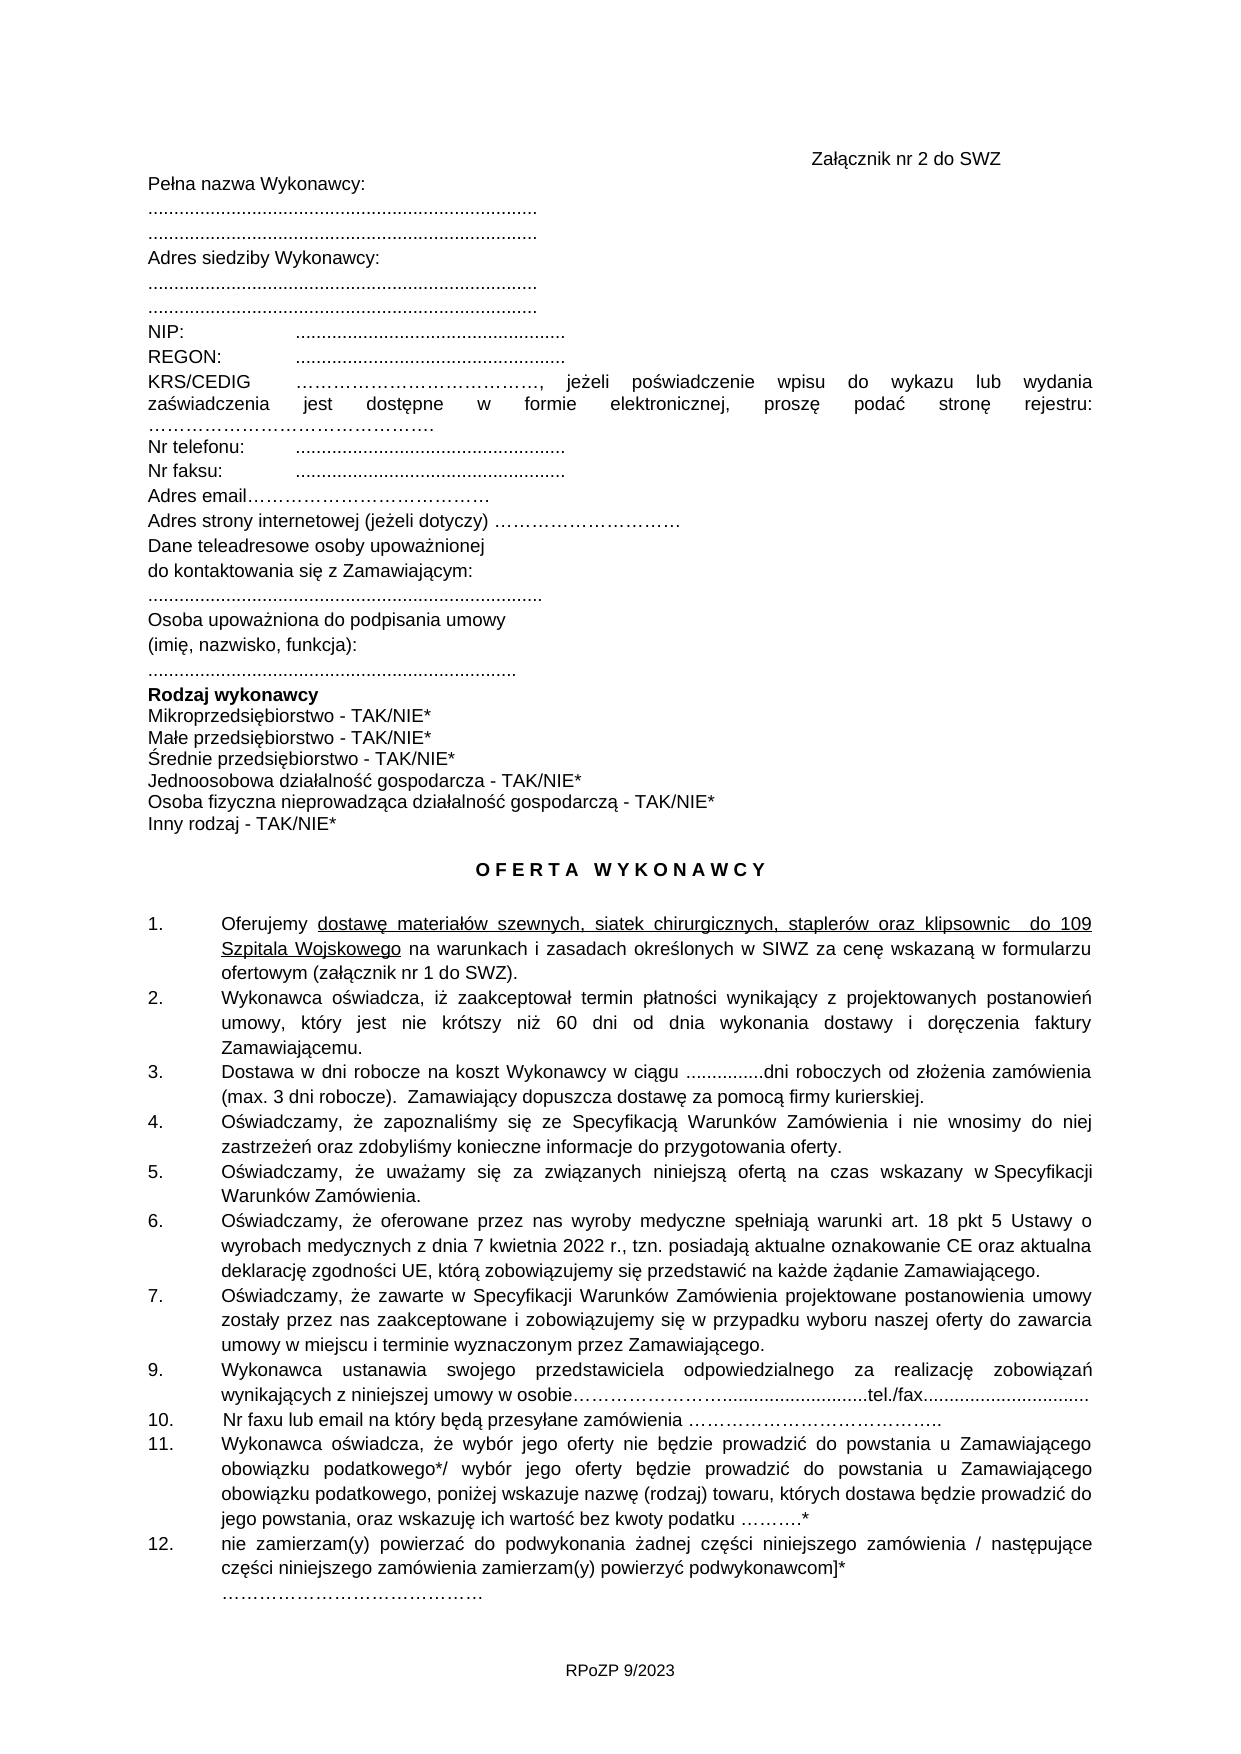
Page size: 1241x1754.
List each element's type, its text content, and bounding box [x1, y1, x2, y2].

text (imię, nazwisko, funkcja): [148, 634, 1093, 655]
text Adres siedziby Wykonawcy: [148, 247, 1093, 268]
text Rodzaj wykonawcy [148, 683, 1093, 705]
text 5. Oświadczamy, że uważamy się za związanych niniejszą ofertą na czas wskazany w Specyfikacji Warunków Zamówienia. [148, 1161, 1093, 1207]
text Osoba fizyczna nieprowadząca działalność gospodarczą - TAK/NIE* [148, 791, 1093, 813]
text Małe przedsiębiorstwo - TAK/NIE* [148, 726, 1093, 748]
text Pełna nazwa Wykonawcy: [148, 172, 1093, 194]
text Załącznik nr 2 do SWZ [738, 148, 1093, 169]
text 9. Wykonawca ustanawia swojego przedstawiciela odpowiedzialnego za realizację zobowiązań wynikających z niniejszej umowy w osobie……………………............................tel./fax................................ [148, 1359, 1093, 1405]
text Średnie przedsiębiorstwo - TAK/NIE* [148, 748, 1093, 769]
text 4. Oświadczamy, że zapoznaliśmy się ze Specyfikacją Warunków Zamówienia i nie wnosimy do niej zastrzeżeń oraz zdobyliśmy konieczne informacje do przygotowania oferty. [148, 1111, 1093, 1157]
text …………………………………… [148, 1582, 1093, 1603]
text ........................................................................... [148, 296, 1093, 318]
text ........................................................................... [148, 272, 1093, 293]
text 10. Nr faxu lub email na który będą przesyłane zamówienia ………………………………….. [148, 1408, 1093, 1430]
text 2. Wykonawca oświadcza, iż zaakceptował termin płatności wynikający z projektowanych postanowień umowy, który jest nie krótszy niż 60 dni od dnia wykonania dostawy i doręczenia faktury Zamawiającemu. [148, 987, 1093, 1058]
text 6. Oświadczamy, że oferowane przez nas wyroby medyczne spełniają warunki art. 18 pkt 5 Ustawy o wyrobach medycznych z dnia 7 kwietnia 2022 r., tzn. posiadają aktualne oznakowanie CE oraz aktualna deklarację zgodności UE, którą zobowiązujemy się przedstawić na każde żądanie Zamawiającego. [148, 1210, 1093, 1281]
text do kontaktowania się z Zamawiającym: [148, 559, 1093, 581]
text Nr faksu: .................................................... [148, 460, 1093, 482]
subtitle O F E R T A W Y K O N A W C Y [148, 859, 1093, 881]
text Adres strony internetowej (jeżeli dotyczy) ………………………… [148, 510, 1093, 531]
text Inny rodzaj - TAK/NIE* [148, 813, 1093, 834]
text 3. Dostawa w dni robocze na koszt Wykonawcy w ciągu ...............dni roboczych od złożenia zamówienia (max. 3 dni robocze). Zamawiający dopuszcza dostawę za pomocą firmy kurierskiej. [148, 1061, 1093, 1108]
text 1. Oferujemy dostawę materiałów szewnych, siatek chirurgicznych, staplerów oraz klipsownic do 109 Szpitala Wojskowego na warunkach i zasadach określonych w SIWZ za cenę wskazaną w formularzu ofertowym (załącznik nr 1 do SWZ). [148, 913, 1093, 984]
text Dane teleadresowe osoby upoważnionej [148, 534, 1093, 556]
text Osoba upoważniona do podpisania umowy [148, 609, 1093, 631]
text Mikroprzedsiębiorstwo - TAK/NIE* [148, 705, 1093, 726]
text ........................................................................... [148, 197, 1093, 219]
text ........................................................................... [148, 222, 1093, 243]
text Nr telefonu: .................................................... [148, 435, 1093, 457]
text ............................................................................ [148, 584, 1093, 606]
text KRS/CEDIG …………………………………, jeżeli poświadczenie wpisu do wykazu lub wydania zaświadczenia jest dostępne w formie elektronicznej, proszę podać stronę rejestru: ………………………………………. [148, 371, 1093, 435]
text REGON: .................................................... [148, 346, 1093, 367]
text Jednoosobowa działalność gospodarcza - TAK/NIE* [148, 769, 1093, 791]
text 11. Wykonawca oświadcza, że wybór jego oferty nie będzie prowadzić do powstania u Zamawiającego obowiązku podatkowego*/ wybór jego oferty będzie prowadzić do powstania u Zamawiającego obowiązku podatkowego, poniżej wskazuje nazwę (rodzaj) towaru, których dostawa będzie prowadzić do jego powstania, oraz wskazuję ich wartość bez kwoty podatku ……….* [148, 1433, 1093, 1529]
text NIP: .................................................... [148, 321, 1093, 343]
text 12. nie zamierzam(y) powierzać do podwykonania żadnej części niniejszego zamówienia / następujące części niniejszego zamówienia zamierzam(y) powierzyć podwykonawcom]* [148, 1532, 1093, 1579]
text 7. Oświadczamy, że zawarte w Specyfikacji Warunków Zamówienia projektowane postanowienia umowy zostały przez nas zaakceptowane i zobowiązujemy się w przypadku wyboru naszej oferty do zawarcia umowy w miejscu i terminie wyznaczonym przez Zamawiającego. [148, 1284, 1093, 1356]
text Adres email………………………………… [148, 485, 1093, 507]
text ....................................................................... [148, 658, 1093, 680]
